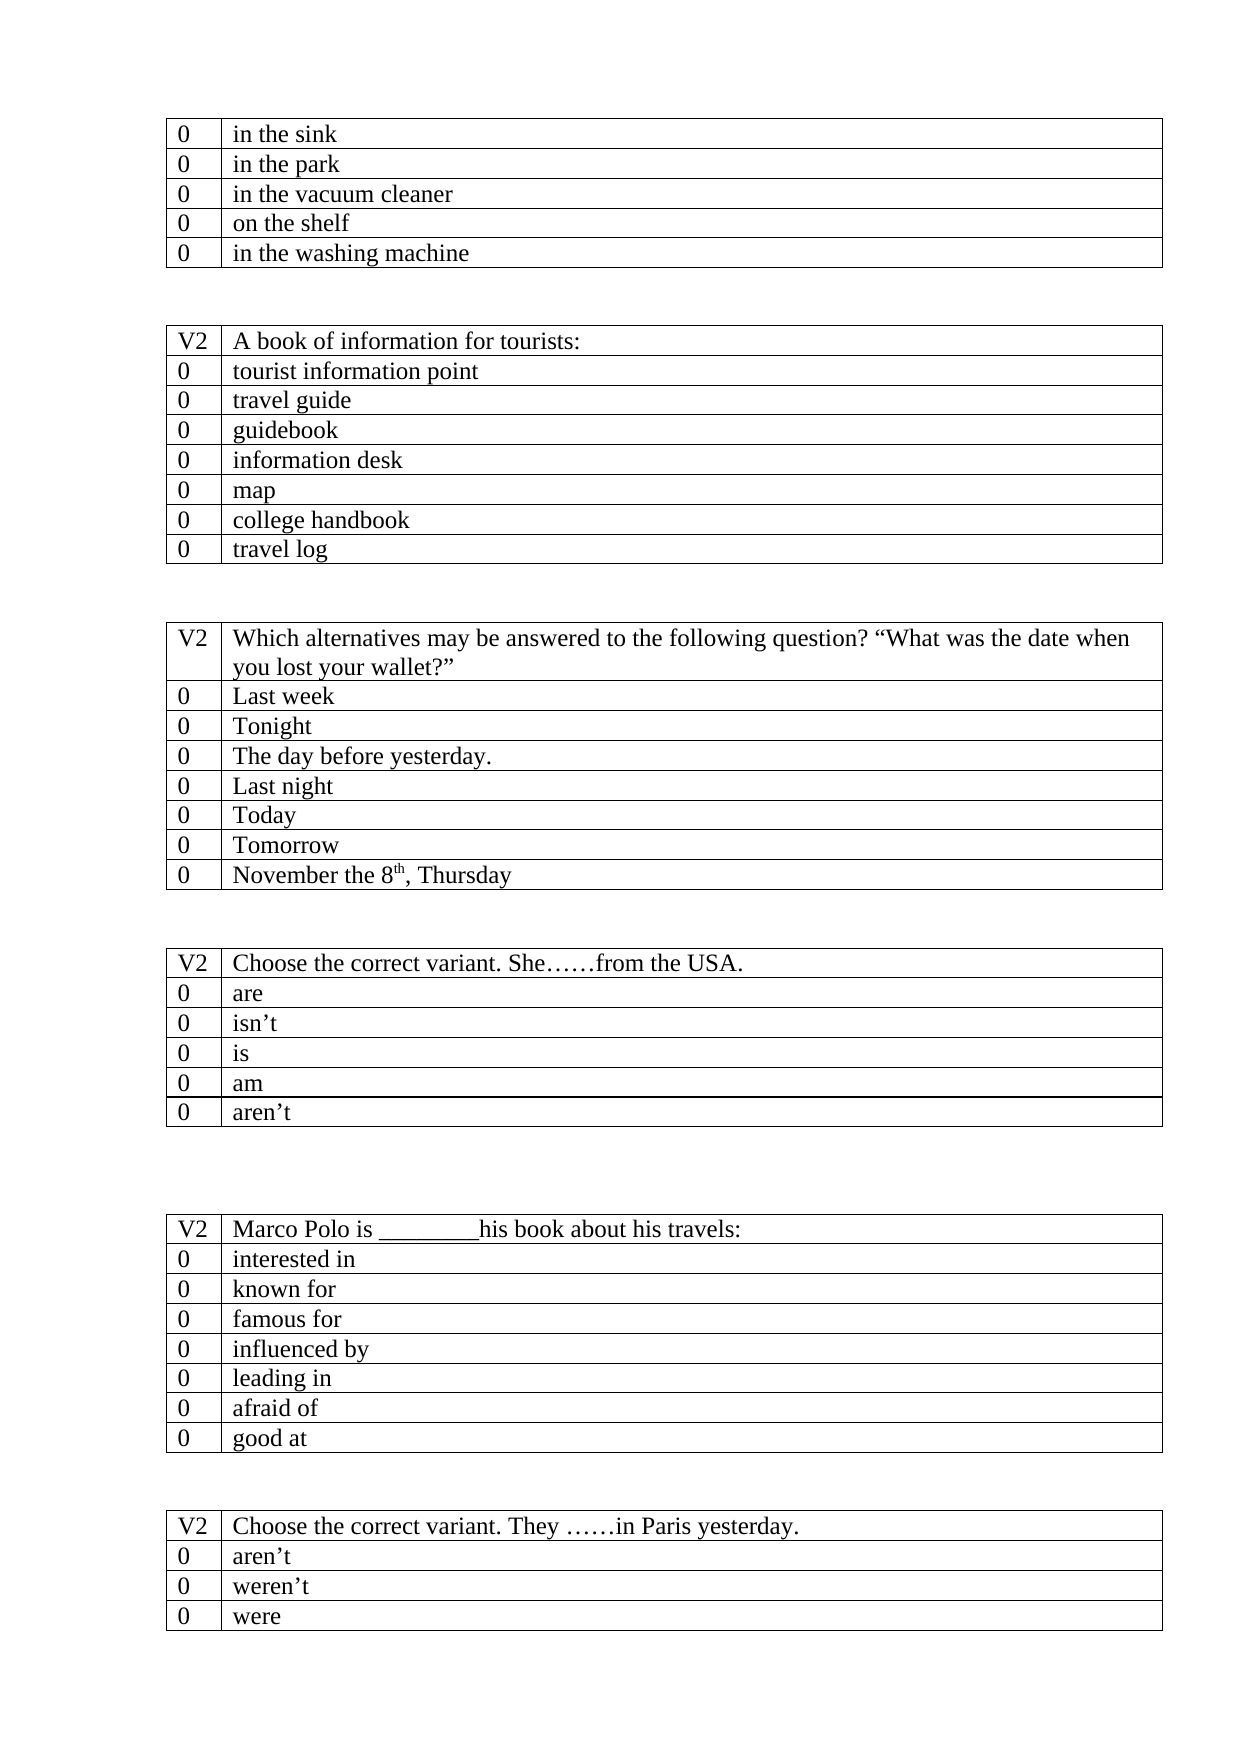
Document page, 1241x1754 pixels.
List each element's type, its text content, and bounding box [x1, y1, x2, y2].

table_header Which alternatives may be answered to the following question? “What was the date when you lost your wallet?” [222, 623, 1162, 680]
table_cell 0 [167, 1364, 221, 1392]
table_cell 0 [167, 1571, 221, 1600]
table_cell 0 [167, 415, 221, 444]
table_cell isn’t [222, 1008, 1162, 1037]
table_cell Today [222, 801, 1162, 829]
table_cell interested in [222, 1244, 1162, 1273]
table_cell 0 [167, 535, 221, 563]
table_cell travel guide [222, 386, 1162, 414]
table_cell influenced by [222, 1334, 1162, 1362]
table_cell in the park [222, 149, 1162, 178]
table_cell 0 [167, 149, 221, 178]
table_cell 0 [167, 386, 221, 414]
table_cell 0 [167, 1423, 221, 1452]
table_cell Tomorrow [222, 830, 1162, 859]
table_cell Last night [222, 771, 1162, 799]
table_cell travel log [222, 535, 1162, 563]
table_cell afraid of [222, 1393, 1162, 1422]
table_cell in the sink [222, 119, 1162, 148]
table_cell 0 [167, 741, 221, 770]
table_cell weren’t [222, 1571, 1162, 1600]
table_cell November the 8th, Thursday [222, 860, 1162, 889]
table_cell in the washing machine [222, 238, 1162, 267]
table_cell is [222, 1038, 1162, 1067]
table_cell 0 [167, 238, 221, 267]
table_cell 0 [167, 1393, 221, 1422]
table_cell 0 [167, 1098, 221, 1126]
table_cell on the shelf [222, 209, 1162, 237]
table_cell 0 [167, 1008, 221, 1037]
table_cell known for [222, 1274, 1162, 1303]
table_cell tourist information point [222, 356, 1162, 384]
table_cell famous for [222, 1304, 1162, 1333]
table_cell The day before yesterday. [222, 741, 1162, 770]
table_header V2 [167, 326, 221, 355]
table_cell 0 [167, 801, 221, 829]
table_cell map [222, 475, 1162, 504]
table_cell 0 [167, 711, 221, 740]
table_cell Last week [222, 681, 1162, 710]
table_cell leading in [222, 1364, 1162, 1392]
table_cell 0 [167, 356, 221, 384]
table_header V2 [167, 1511, 221, 1540]
table_cell Tonight [222, 711, 1162, 740]
table_cell guidebook [222, 415, 1162, 444]
table_cell 0 [167, 1541, 221, 1570]
table_cell 0 [167, 771, 221, 799]
table_header V2 [167, 949, 221, 977]
table_cell 0 [167, 681, 221, 710]
table_cell aren’t [222, 1098, 1162, 1126]
table_cell 0 [167, 830, 221, 859]
table_cell were [222, 1601, 1162, 1629]
table_cell college handbook [222, 505, 1162, 533]
table_header Choose the correct variant. She……from the USA. [222, 949, 1162, 977]
table_cell 0 [167, 505, 221, 533]
table_cell 0 [167, 1038, 221, 1067]
table_cell are [222, 978, 1162, 1007]
table_header V2 [167, 623, 221, 680]
table_cell 0 [167, 209, 221, 237]
table_cell 0 [167, 1334, 221, 1362]
table_cell 0 [167, 445, 221, 474]
table_cell 0 [167, 119, 221, 148]
table_cell am [222, 1068, 1162, 1096]
table_cell 0 [167, 1244, 221, 1273]
table_cell 0 [167, 179, 221, 207]
table_cell 0 [167, 1304, 221, 1333]
table_cell 0 [167, 1274, 221, 1303]
table_cell 0 [167, 475, 221, 504]
table_cell 0 [167, 1601, 221, 1629]
table_header Marco Polo is ________his book about his travels: [222, 1215, 1162, 1243]
table_header Choose the correct variant. They ……in Paris yesterday. [222, 1511, 1162, 1540]
table_cell 0 [167, 1068, 221, 1096]
table_cell 0 [167, 978, 221, 1007]
table_cell in the vacuum cleaner [222, 179, 1162, 207]
table_header V2 [167, 1215, 221, 1243]
table_cell 0 [167, 860, 221, 889]
table_cell information desk [222, 445, 1162, 474]
table_cell aren’t [222, 1541, 1162, 1570]
table_header A book of information for tourists: [222, 326, 1162, 355]
table_cell good at [222, 1423, 1162, 1452]
